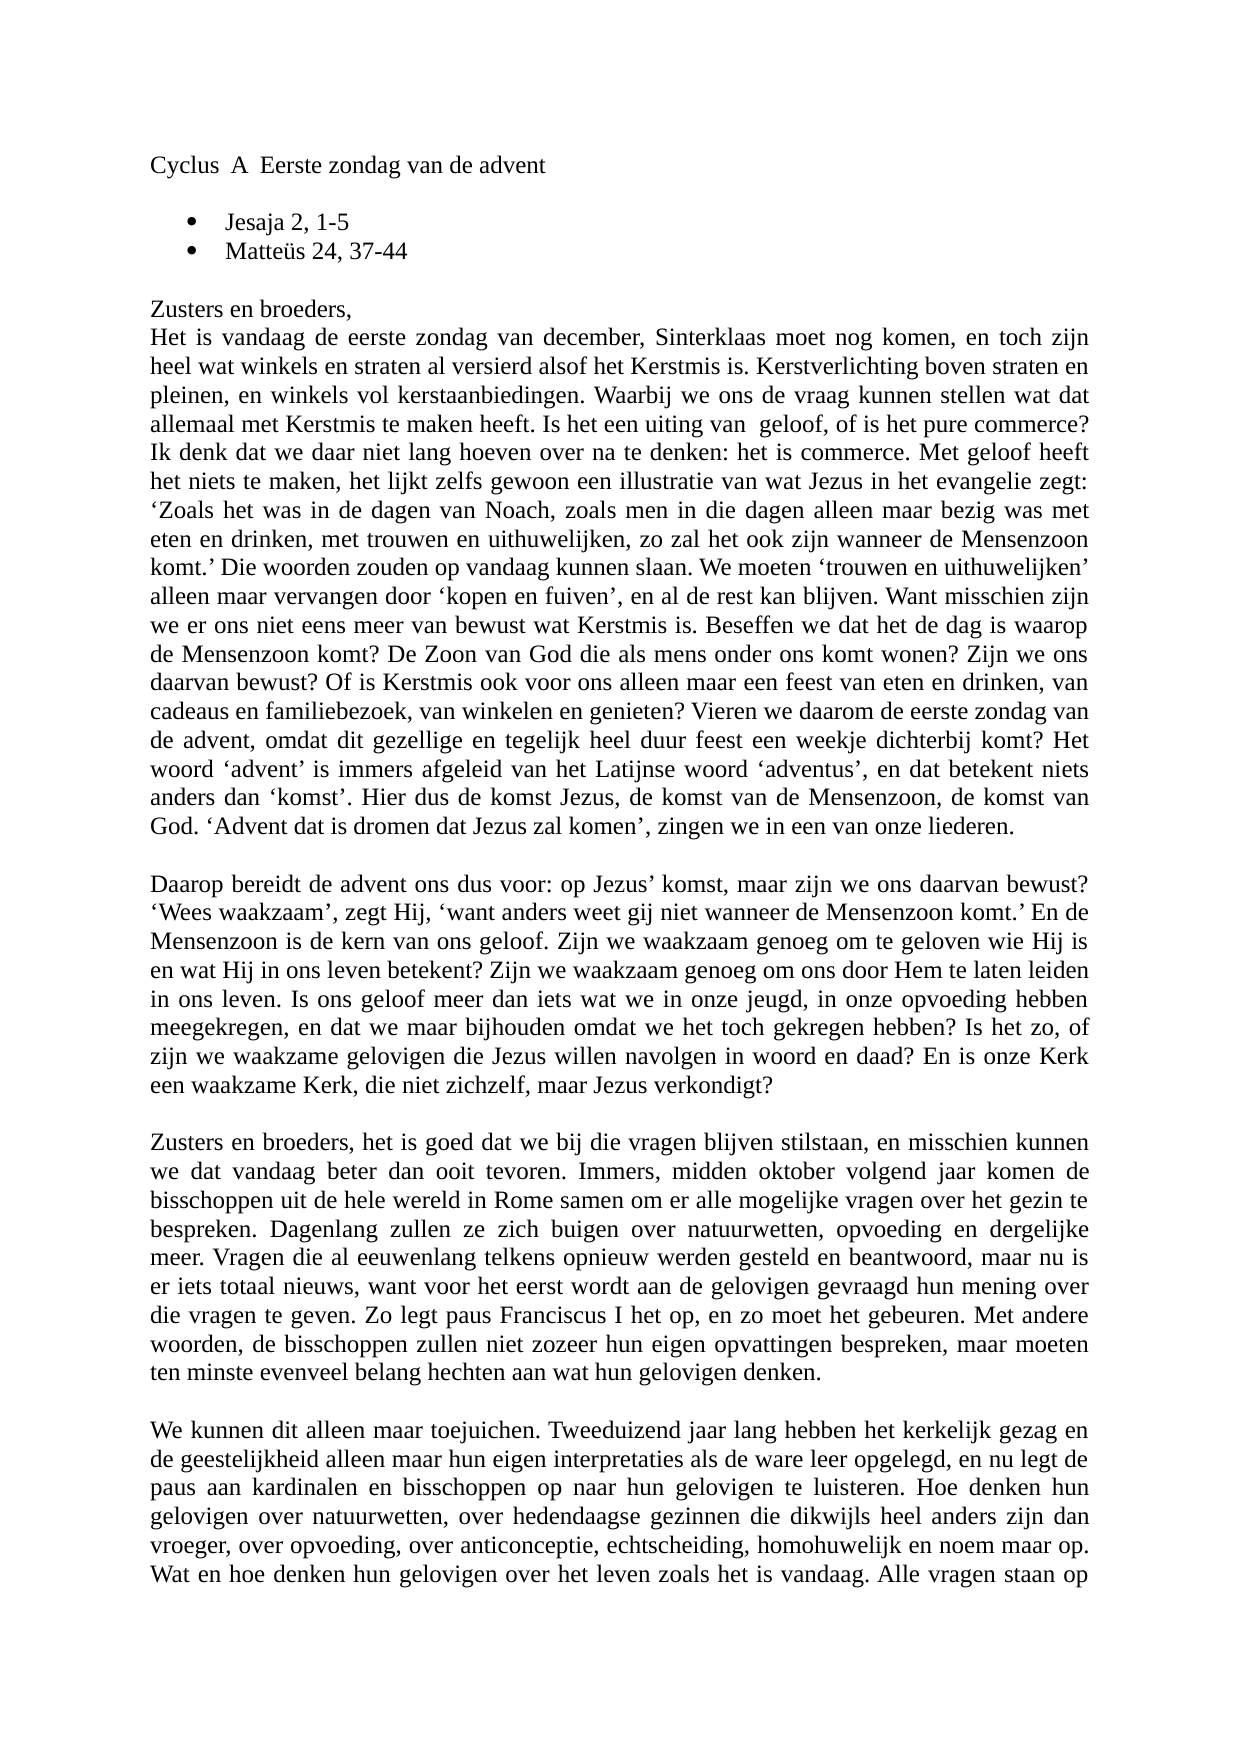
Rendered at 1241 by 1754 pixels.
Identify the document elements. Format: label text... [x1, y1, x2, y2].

text Cyclus A Eerste zondag van de advent [150, 150, 1090, 179]
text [150, 1415, 1090, 1587]
text Zusters en broeders, [150, 294, 1090, 322]
text Het is vandaag de eerste zondag van december, Sinterklaas moet nog komen, en toch zijn heel wat winkels en straten al versierd alsof het Kerstmis is. Kerstverlichting boven straten en pleinen, en winkels vol kerstaanbiedingen. Waarbij we ons de vraag kunnen stellen wat dat allemaal met Kerstmis te maken heeft. Is het een uiting van geloof, of is het pure commerce? Ik denk dat we daar niet lang hoeven over na te denken: het is commerce. Met geloof heeft het niets te maken, het lijkt zelfs gewoon een illustratie van wat Jezus in het evangelie zegt: ‘Zoals het was in de dagen van Noach, zoals men in die dagen alleen maar bezig was met eten en drinken, met trouwen en uithuwelijken, zo zal het ook zijn wanneer de Mensenzoon komt.’ Die woorden zouden op vandaag kunnen slaan. We moeten ‘trouwen en uithuwelijken’ alleen maar vervangen door ‘kopen en fuiven’, en al de rest kan blijven. Want misschien zijn we er ons niet eens meer van bewust wat Kerstmis is. Beseffen we dat het de dag is waarop de Mensenzoon komt? De Zoon van God die als mens onder ons komt wonen? Zijn we ons daarvan bewust? Of is Kerstmis ook voor ons alleen maar een feest van eten en drinken, van cadeaus en familiebezoek, van winkelen en genieten? Vieren we daarom de eerste zondag van de advent, omdat dit gezellige en tegelijk heel duur feest een weekje dichterbij komt? Het woord ‘advent’ is immers afgeleid van het Latijnse woord ‘adventus’, en dat betekent niets anders dan ‘komst’. Hier dus de komst Jezus, de komst van de Mensenzoon, de komst van God. ‘Advent dat is dromen dat Jezus zal komen’, zingen we in een van onze liederen. [150, 322, 1090, 840]
text Daarop bereidt de advent ons dus voor: op Jezus’ komst, maar zijn we ons daarvan bewust? ‘Wees waakzaam’, zegt Hij, ‘want anders weet gij niet wanneer de Mensenzoon komt.’ En de Mensenzoon is de kern van ons geloof. Zijn we waakzaam genoeg om te geloven wie Hij is en wat Hij in ons leven betekent? Zijn we waakzaam genoeg om ons door Hem te laten leiden in ons leven. Is ons geloof meer dan iets wat we in onze jeugd, in onze opvoeding hebben meegekregen, en dat we maar bijhouden omdat we het toch gekregen hebben? Is het zo, of zijn we waakzame gelovigen die Jezus willen navolgen in woord en daad? En is onze Kerk een waakzame Kerk, die niet zichzelf, maar Jezus verkondigt? [150, 869, 1090, 1099]
text Zusters en broeders, het is goed dat we bij die vragen blijven stilstaan, en misschien kunnen we dat vandaag beter dan ooit tevoren. Immers, midden oktober volgend jaar komen de bisschoppen uit de hele wereld in Rome samen om er alle mogelijke vragen over het gezin te bespreken. Dagenlang zullen ze zich buigen over natuurwetten, opvoeding en dergelijke meer. Vragen die al eeuwenlang telkens opnieuw werden gesteld en beantwoord, maar nu is er iets totaal nieuws, want voor het eerst wordt aan de gelovigen gevraagd hun mening over die vragen te geven. Zo legt paus Franciscus I het op, en zo moet het gebeuren. Met andere woorden, de bisschoppen zullen niet zozeer hun eigen opvattingen bespreken, maar moeten ten minste evenveel belang hechten aan wat hun gelovigen denken. [150, 1127, 1090, 1386]
list Matteüs 24, 37-44 [187, 236, 1090, 265]
list Jesaja 2, 1-5 [187, 207, 1090, 236]
